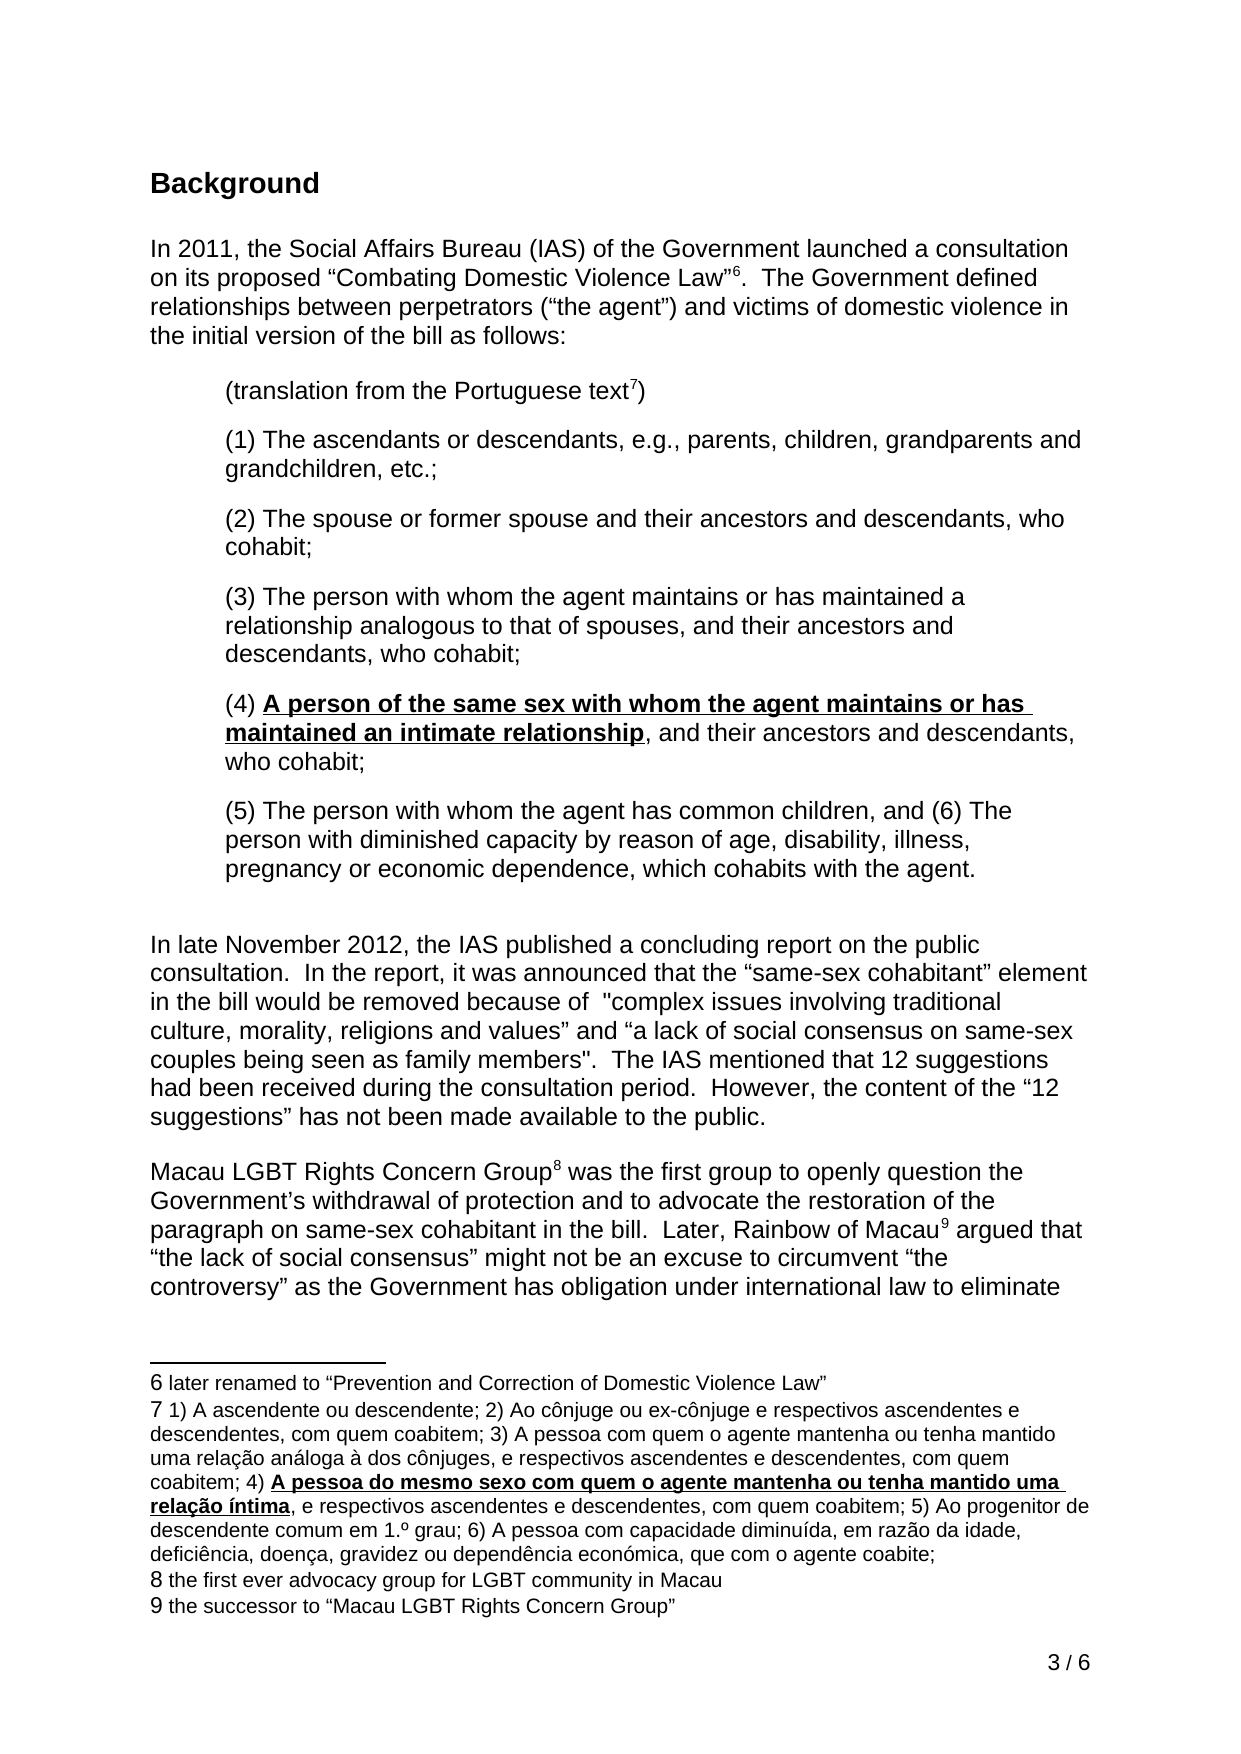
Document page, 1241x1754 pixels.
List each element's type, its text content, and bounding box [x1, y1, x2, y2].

text (2) The spouse or former spouse and their ancestors and descendants, who cohabit; [225, 504, 1090, 561]
text In late November 2012, the IAS published a concluding report on the public consultation. In the report, it was announced that the “same-sex cohabitant” element in the bill would be removed because of "complex issues involving traditional culture, morality, religions and values” and “a lack of social consensus on same-sex couples being seen as family members". The IAS mentioned that 12 suggestions had been received during the consultation period. However, the content of the “12 suggestions” has not been made available to the public. [150, 929, 1090, 1131]
text (3) The person with whom the agent maintains or has maintained a relationship analogous to that of spouses, and their ancestors and descendants, who cohabit; [225, 582, 1090, 668]
text (translation from the Portuguese text) [225, 376, 1090, 404]
text Background [150, 166, 1090, 199]
text (1) The ascendants or descendants, e.g., parents, children, grandparents and grandchildren, etc.; [225, 425, 1090, 483]
text (4) A person of the same sex with whom the agent maintains or has maintained an intimate relationship, and their ancestors and descendants, who cohabit; [225, 689, 1090, 775]
text (5) The person with whom the agent has common children, and (6) The person with diminished capacity by reason of age, disability, illness, pregnancy or economic dependence, which cohabits with the agent. [225, 796, 1090, 882]
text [150, 1157, 1090, 1301]
text In 2011, the Social Affairs Bureau (IAS) of the Government launched a consultation on its proposed “Combating Domestic Violence Law”. The Government defined relationships between perpetrators (“the agent”) and victims of domestic violence in the initial version of the bill as follows: [150, 234, 1090, 349]
